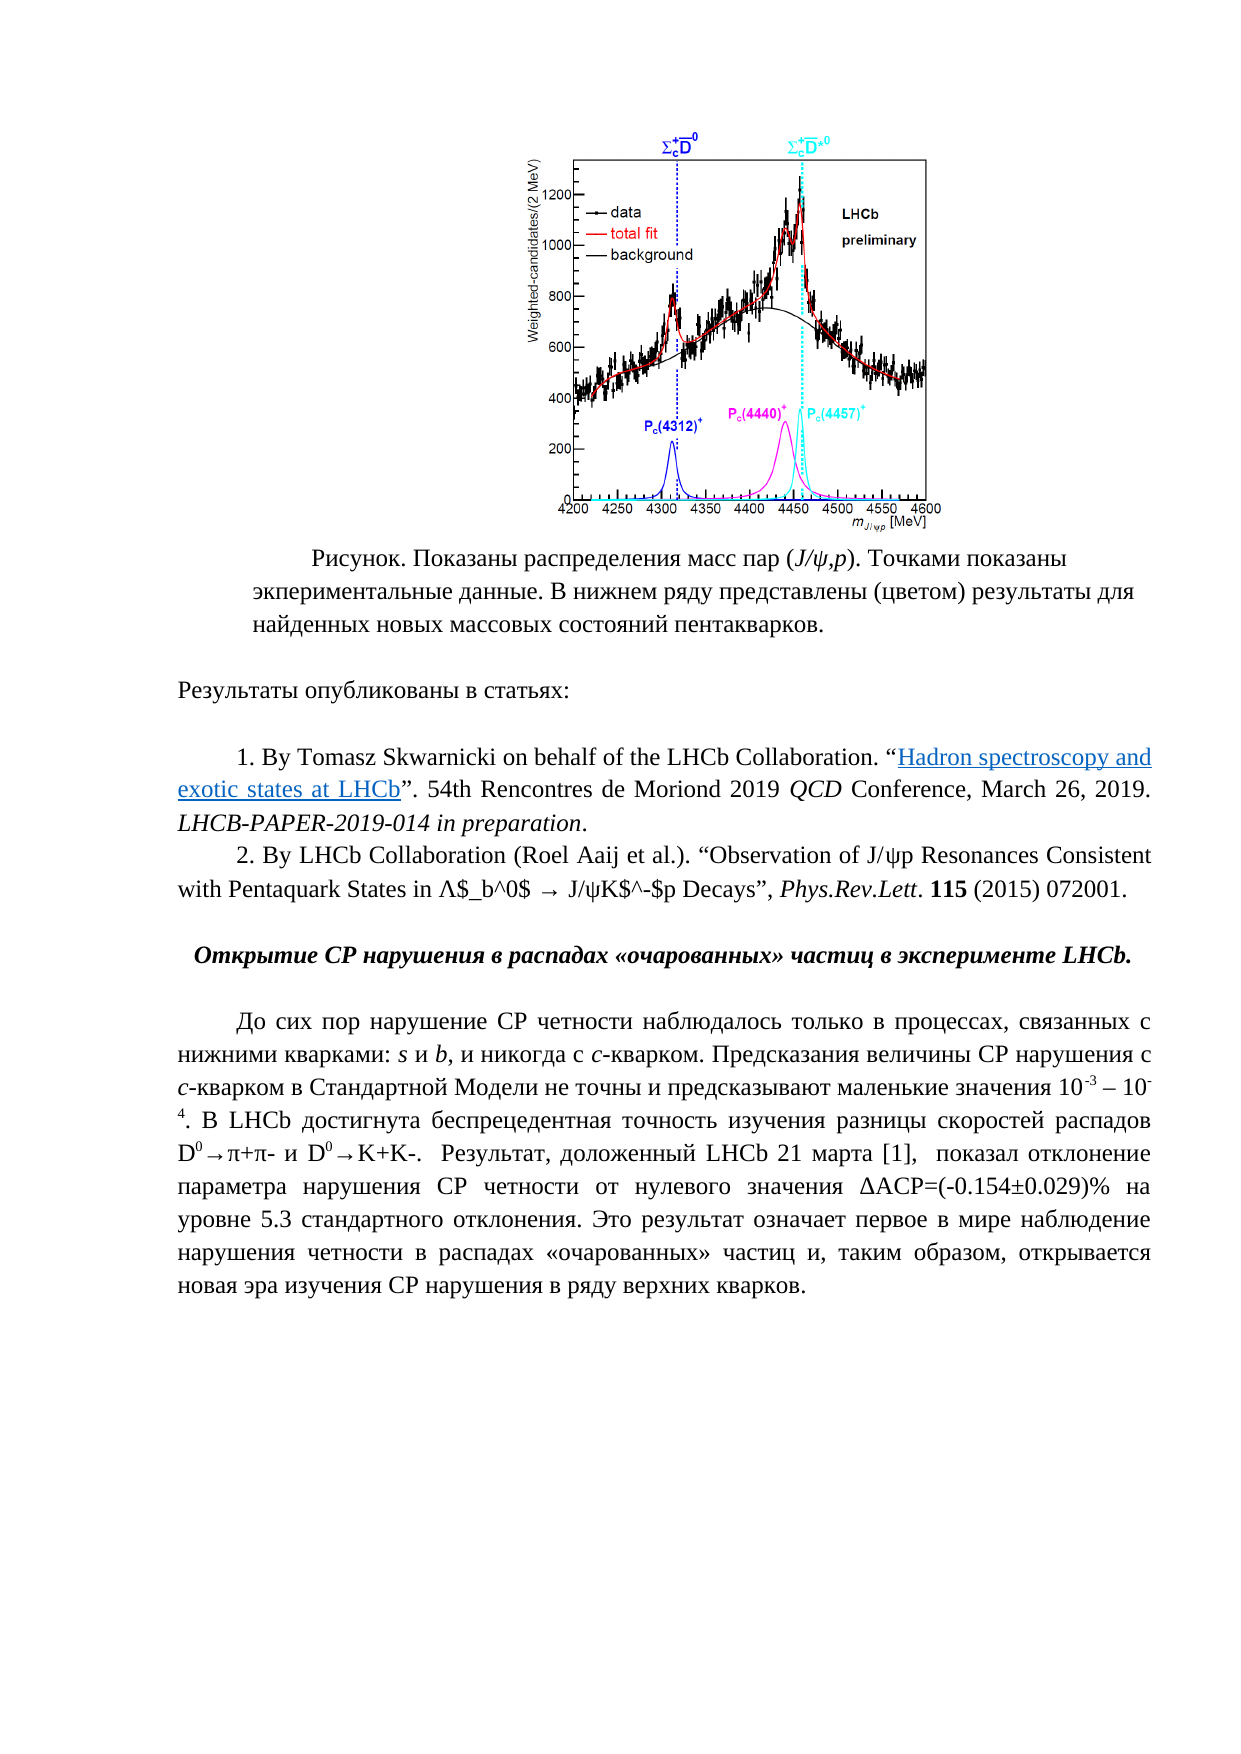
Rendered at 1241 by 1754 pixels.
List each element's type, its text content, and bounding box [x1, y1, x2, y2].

text Результаты опубликованы в статьях: [177, 676, 1152, 704]
list Рисунок. Показаны распределения масс пар (J/ψ,p). Точками показаны экпериментальные данные. В нижнем ряду представлены (цветом) результаты для найденных новых массовых состояний пентакварков. [252, 543, 1152, 638]
text 1. By Tomasz Skwarnicki on behalf of the LHCb Collaboration. “Hadron spectroscopy and exotic states at LHCb”. 54th Rencontres de Moriond 2019 QCD Conference, March 26, 2019. LHCB-PAPER-2019-014 in preparation. [177, 742, 1152, 836]
text До сих пор нарушение СР четности наблюдалось только в процессах, связанных с нижними кварками: s и b, и никогда с с-кварком. Предсказания величины СР нарушения с с-кварком в Стандартной Модели не точны и предсказывают маленькие значения 10-3 – 10-4. В LHCb достигнута беспрецедентная точность изучения разницы скоростей распадов D0→π+π- и D0→K+K-. Результат, доложенный LHCb 21 марта [1], показал отклонение параметра нарушения СР четности от нулевого значения ΔACP=(-0.154±0.029)% на уровне 5.3 стандартного отклонения. Это результат означает первое в мире наблюдение нарушения четности в распадах «очарованных» частиц и, таким образом, открывается новая эра изучения СР нарушения в ряду верхних кварков. [177, 1006, 1152, 1299]
text Открытие СР нарушения в распадах «очарованных» частиц в эксперименте LHCb. [177, 940, 1152, 968]
picture [513, 118, 950, 540]
text 2. By LHCb Collaboration (Roel Aaij et al.). “Observation of J/ψp Resonances Consistent with Pentaquark States in Λ$_b^0$ → J/ψK$^-$p Decays”, Phys.Rev.Lett. 115 (2015) 072001. [177, 841, 1152, 902]
